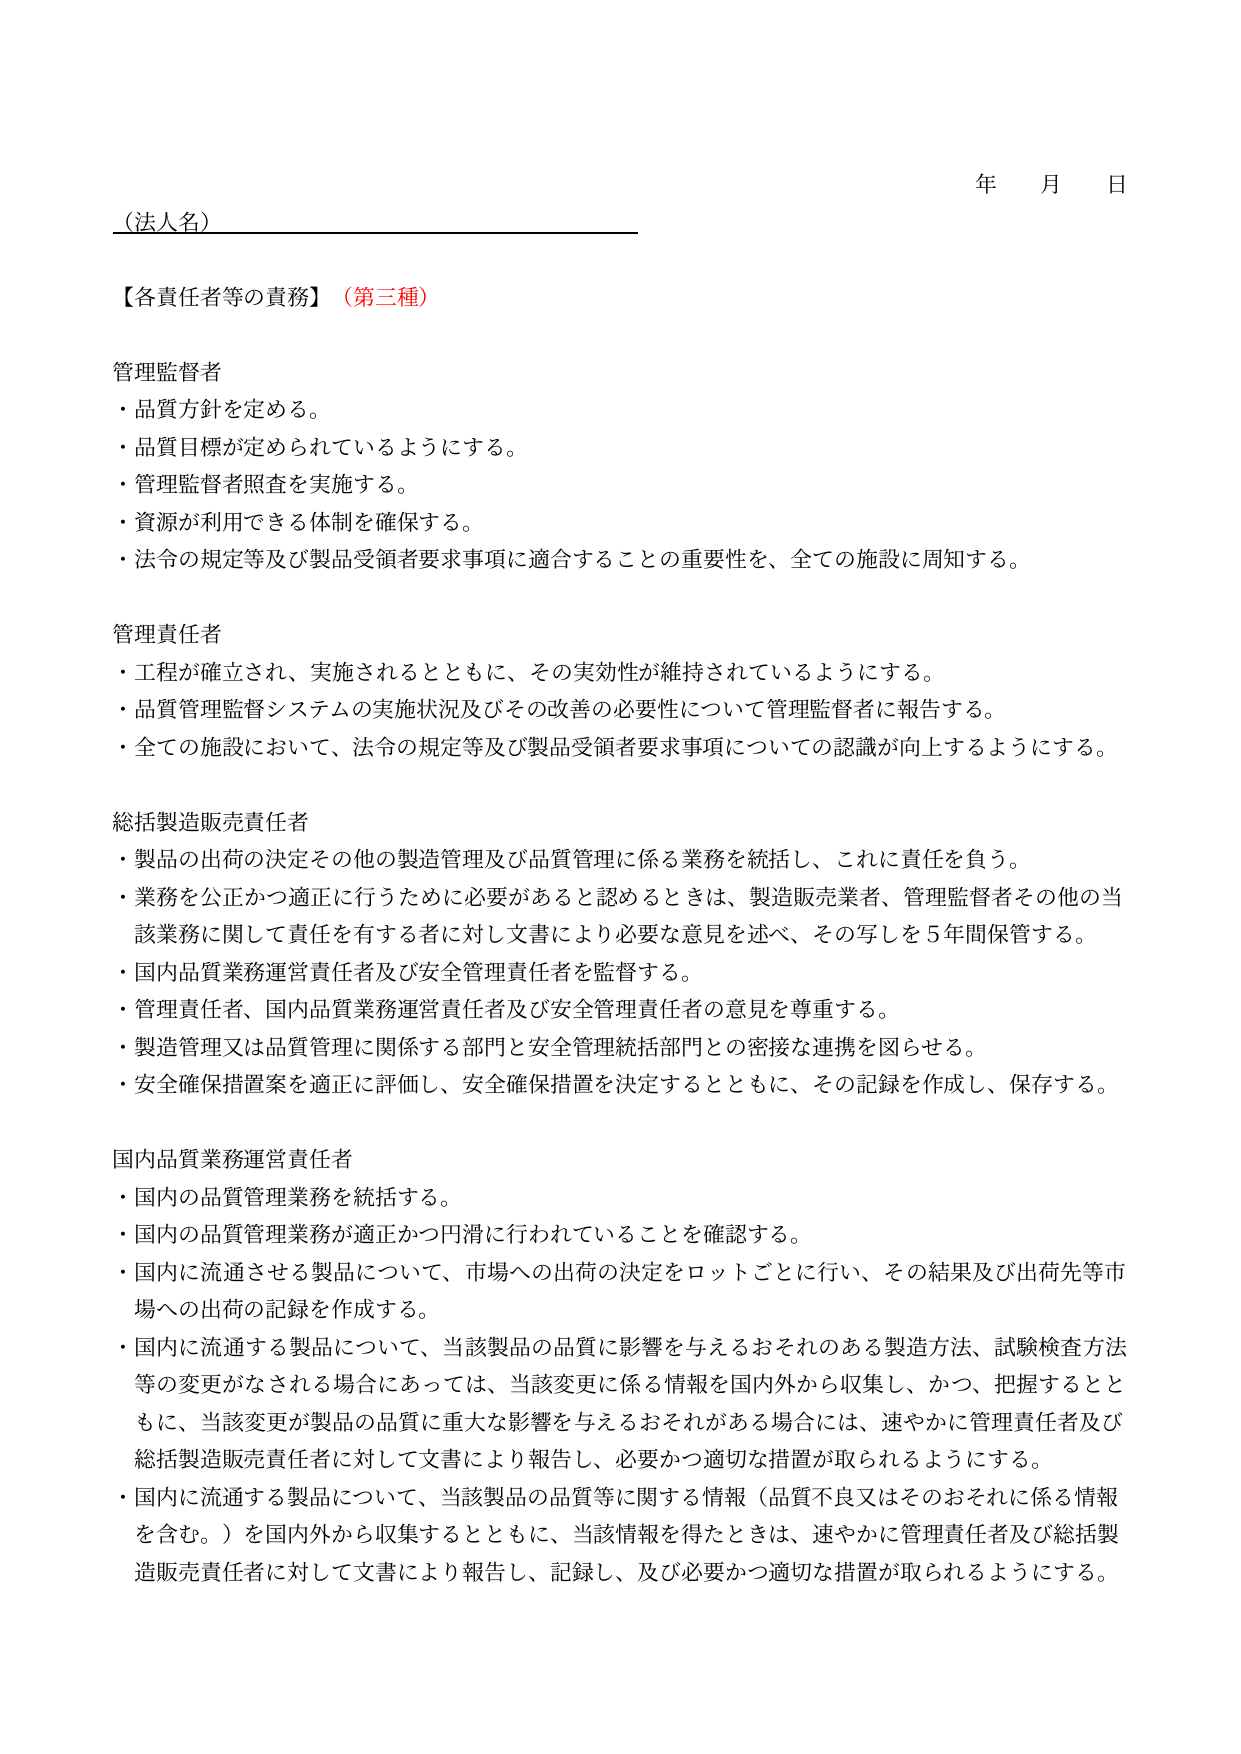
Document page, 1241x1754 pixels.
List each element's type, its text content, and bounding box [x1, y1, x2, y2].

text ・法令の規定等及び製品受領者要求事項に適合することの重要性を、全ての施設に周知する。 [112, 539, 1128, 577]
text ・国内に流通させる製品について、市場への出荷の決定をロットごとに行い、その結果及び出荷先等市場への出荷の記録を作成する。 [112, 1252, 1128, 1327]
text ・品質方針を定める。 [112, 389, 1128, 427]
text 【各責任者等の責務】（第三種） [112, 277, 1128, 314]
text 年 月 日 [112, 164, 1128, 202]
text ・国内の品質管理業務を統括する。 [112, 1177, 1128, 1214]
text 総括製造販売責任者 [112, 802, 1128, 839]
text ・国内品質業務運営責任者及び安全管理責任者を監督する。 [112, 952, 1128, 989]
text ・品質目標が定められているようにする。 [112, 427, 1128, 464]
text 国内品質業務運営責任者 [112, 1139, 1128, 1177]
text ・管理責任者、国内品質業務運営責任者及び安全管理責任者の意見を尊重する。 [112, 989, 1128, 1027]
text ・国内に流通する製品について、当該製品の品質に影響を与えるおそれのある製造方法、試験検査方法等の変更がなされる場合にあっては、当該変更に係る情報を国内外から収集し、かつ、把握するとともに、当該変更が製品の品質に重大な影響を与えるおそれがある場合には、速やかに管理責任者及び総括製造販売責任者に対して文書により報告し、必要かつ適切な措置が取られるようにする。 [112, 1327, 1128, 1477]
text ・製造管理又は品質管理に関係する部門と安全管理統括部門との密接な連携を図らせる。 [112, 1027, 1128, 1064]
text ・管理監督者照査を実施する。 [112, 464, 1128, 502]
text ・国内に流通する製品について、当該製品の品質等に関する情報（品質不良又はそのおそれに係る情報を含む。）を国内外から収集するとともに、当該情報を得たときは、速やかに管理責任者及び総括製造販売責任者に対して文書により報告し、記録し、及び必要かつ適切な措置が取られるようにする。 [112, 1477, 1128, 1589]
text ・安全確保措置案を適正に評価し、安全確保措置を決定するとともに、その記録を作成し、保存する。 [112, 1064, 1128, 1102]
text ・製品の出荷の決定その他の製造管理及び品質管理に係る業務を統括し、これに責任を負う。 [112, 839, 1128, 877]
text ・品質管理監督システムの実施状況及びその改善の必要性について管理監督者に報告する。 [112, 689, 1128, 727]
text （法人名） [112, 202, 1128, 239]
text ・資源が利用できる体制を確保する。 [112, 502, 1128, 539]
text ・業務を公正かつ適正に行うために必要があると認めるときは、製造販売業者、管理監督者その他の当該業務に関して責任を有する者に対し文書により必要な意見を述べ、その写しを５年間保管する。 [112, 877, 1128, 952]
text 管理責任者 [112, 614, 1128, 652]
text 管理監督者 [112, 352, 1128, 389]
text ・全ての施設において、法令の規定等及び製品受領者要求事項についての認識が向上するようにする。 [112, 727, 1128, 764]
text ・国内の品質管理業務が適正かつ円滑に行われていることを確認する。 [112, 1214, 1128, 1252]
text ・工程が確立され、実施されるとともに、その実効性が維持されているようにする。 [112, 652, 1128, 689]
